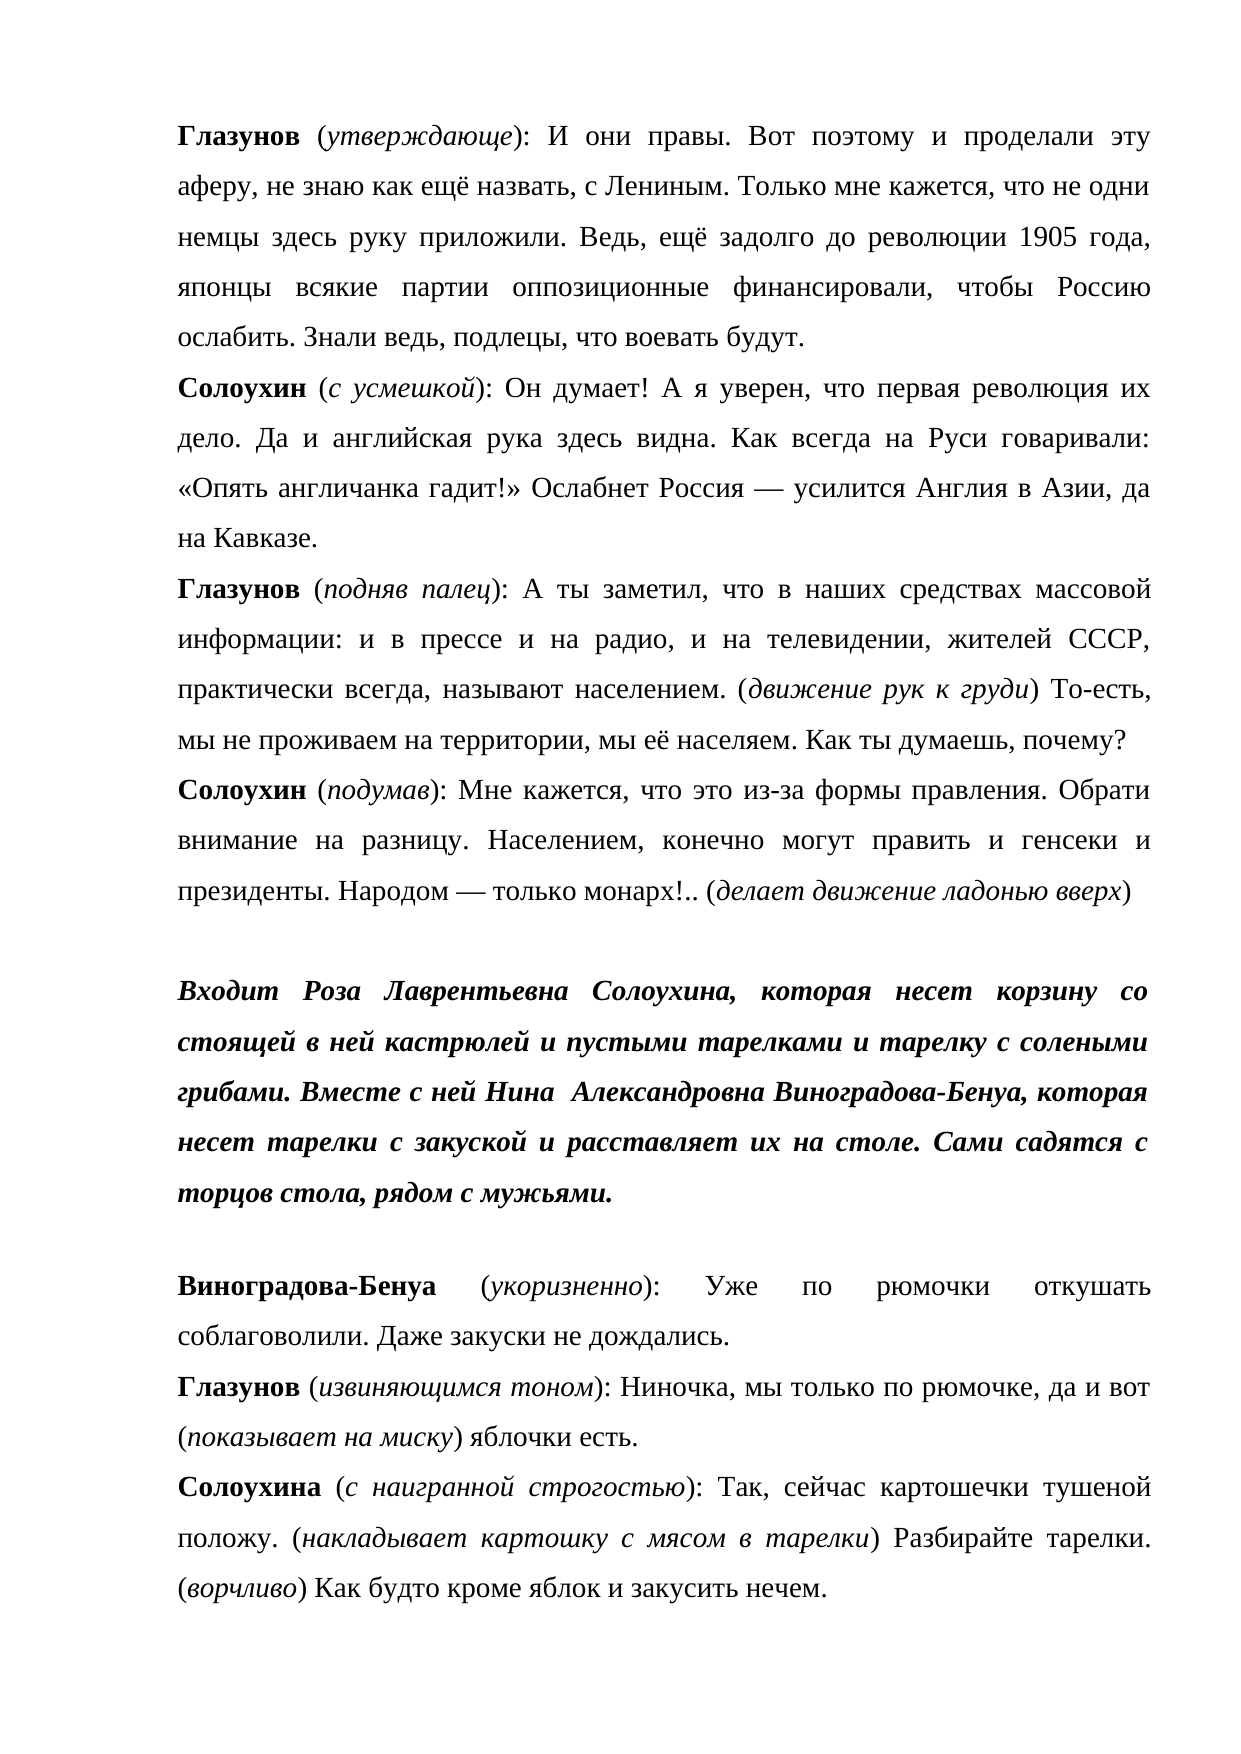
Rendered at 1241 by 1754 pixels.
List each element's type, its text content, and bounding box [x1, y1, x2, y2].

list Виноградова-Бенуа (укоризненно): Уже по рюмочки откушать соблаговолили. Даже закуски не дождались. [177, 1268, 1152, 1352]
list Входит Роза Лаврентьевна Солоухина, которая несет корзину со стоящей в ней кастрюлей и пустыми тарелками и тарелку с солеными грибами. Вместе с ней Нина Александровна Виноградова-Бенуа, которая несет тарелки с закуской и расставляет их на столе. Сами садятся с торцов стола, рядом с мужьями. [177, 973, 1152, 1208]
list Солоухина (с наигранной строгостью): Так, сейчас картошечки тушеной положу. (накладывает картошку с мясом в тарелки) Разбирайте тарелки. (ворчливо) Как будто кроме яблок и закусить нечем. [177, 1469, 1152, 1603]
list Глазунов (подняв палец): А ты заметил, что в наших средствах массовой информации: и в прессе и на радио, и на телевидении, жителей СССР, практически всегда, называют населением. (движение рук к груди) То-есть, мы не проживаем на территории, мы её населяем. Как ты думаешь, почему? [177, 571, 1152, 755]
list Солоухин (подумав): Мне кажется, что это из-за формы правления. Обрати внимание на разницу. Населением, конечно могут править и генсеки и президенты. Народом — только монарх!.. (делает движение ладонью вверх) [177, 772, 1152, 906]
list Глазунов (извиняющимся тоном): Ниночка, мы только по рюмочке, да и вот (показывает на миску) яблочки есть. [177, 1369, 1152, 1453]
list Глазунов (утверждающе): И они правы. Вот поэтому и проделали эту аферу, не знаю как ещё назвать, с Лениным. Только мне кажется, что не одни немцы здесь руку приложили. Ведь, ещё задолго до революции 1905 года, японцы всякие партии оппозиционные финансировали, чтобы Россию ослабить. Знали ведь, подлецы, что воевать будут. [177, 118, 1152, 353]
list Солоухин (с усмешкой): Он думает! А я уверен, что первая революция их дело. Да и английская рука здесь видна. Как всегда на Руси говаривали: «Опять англичанка гадит!» Ослабнет Россия — усилится Англия в Азии, да на Кавказе. [177, 370, 1152, 554]
